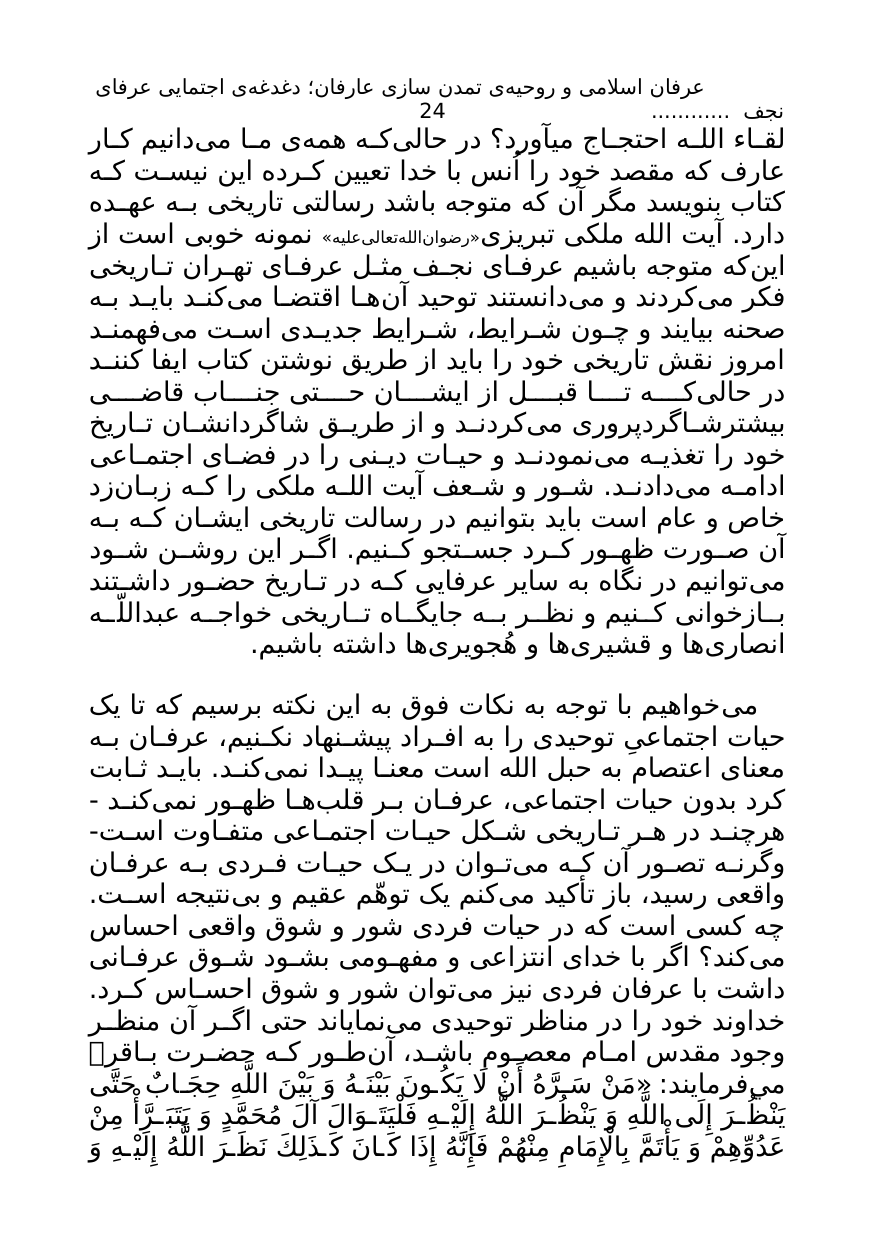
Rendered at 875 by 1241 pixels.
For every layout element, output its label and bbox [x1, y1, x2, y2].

text [89, 123, 785, 660]
text [89, 689, 785, 1163]
